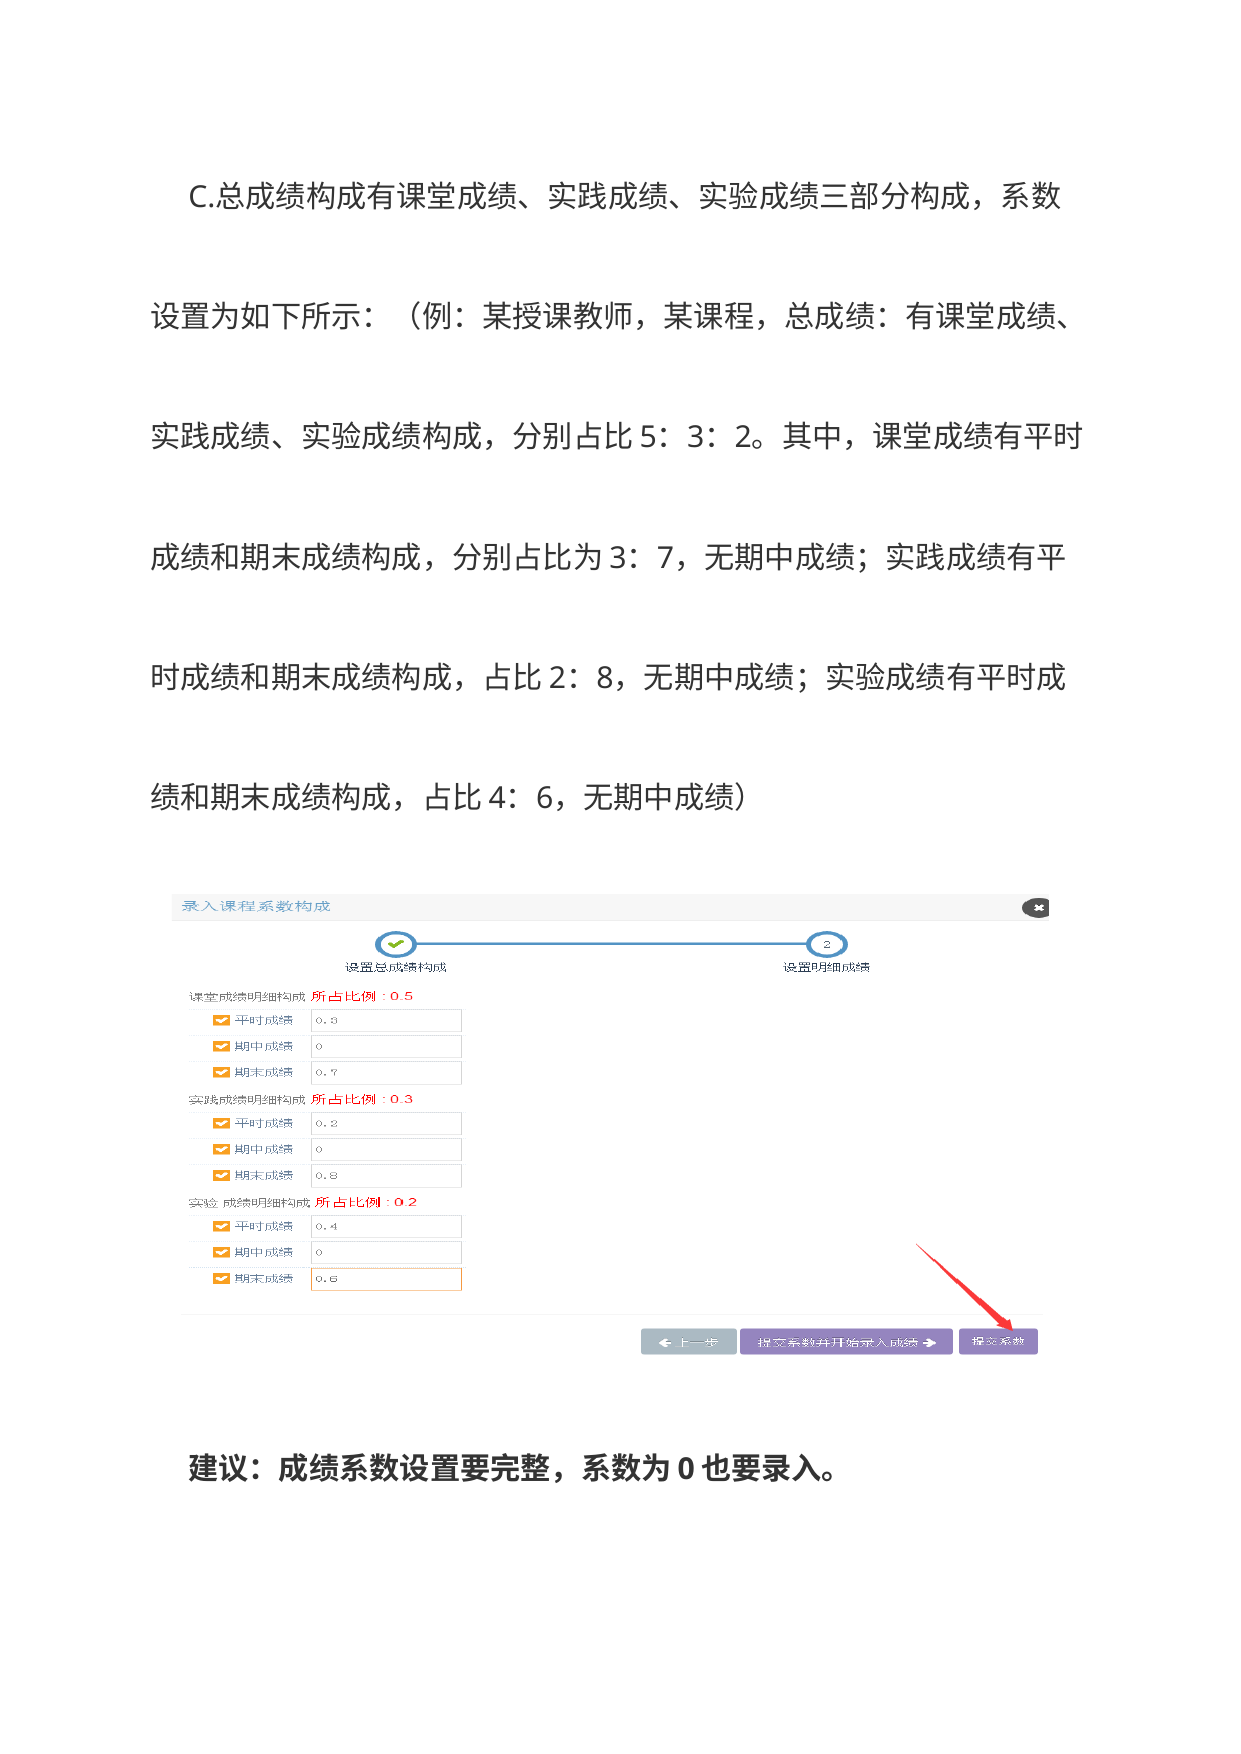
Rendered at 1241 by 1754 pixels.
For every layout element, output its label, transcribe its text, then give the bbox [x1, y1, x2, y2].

text C.总成绩构成有课堂成绩、实践成绩、实验成绩三部分构成，系数设置为如下所示：（例：某授课教师，某课程，总成绩：有课堂成绩、实践成绩、实验成绩构成，分别占比5：3：2。其中，课堂成绩有平时成绩和期末成绩构成，分别占比为3：7，无期中成绩；实践成绩有平时成绩和期末成绩构成，占比2：8，无期中成绩；实验成绩有平时成绩和期末成绩构成，占比4：6，无期中成绩） [150, 162, 1090, 828]
text 建议：成绩系数设置要完整，系数为0也要录入。 [150, 1434, 1090, 1499]
picture [171, 894, 1049, 1359]
